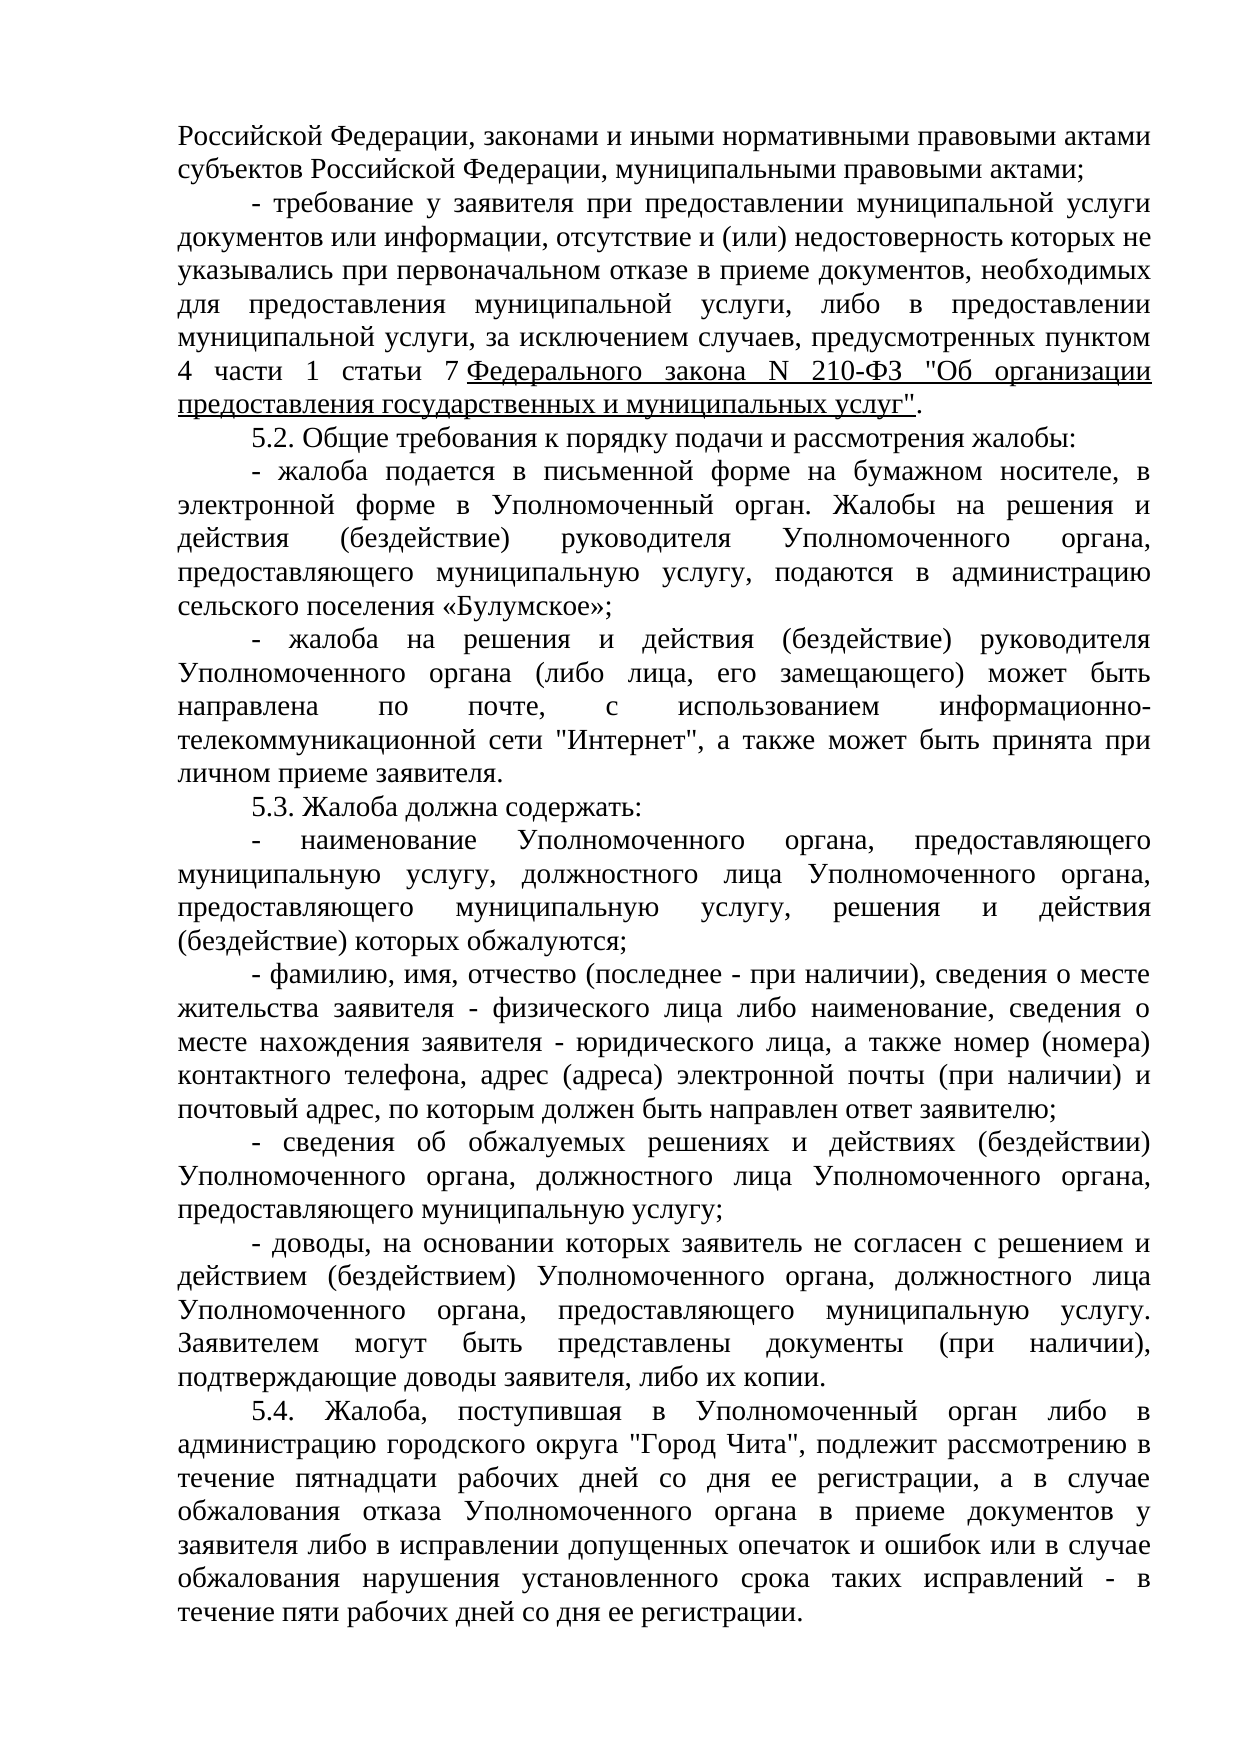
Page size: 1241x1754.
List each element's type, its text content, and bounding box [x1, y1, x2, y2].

text 5.2. Общие требования к порядку подачи и рассмотрения жалобы: [177, 420, 1152, 453]
text - фамилию, имя, отчество (последнее - при наличии), сведения о месте жительства заявителя - физического лица либо наименование, сведения о месте нахождения заявителя - юридического лица, а также номер (номера) контактного телефона, адрес (адреса) электронной почты (при наличии) и почтовый адрес, по которым должен быть направлен ответ заявителю; [177, 957, 1152, 1124]
text - требование у заявителя при предоставлении муниципальной услуги документов или информации, отсутствие и (или) недостоверность которых не указывались при первоначальном отказе в приеме документов, необходимых для предоставления муниципальной услуги, либо в предоставлении муниципальной услуги, за исключением случаев, предусмотренных пунктом 4 части 1 статьи 7 Федерального закона N 210-ФЗ "Об организации предоставления государственных и муниципальных услуг". [177, 185, 1152, 420]
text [177, 118, 1152, 185]
text - наименование Уполномоченного органа, предоставляющего муниципальную услугу, должностного лица Уполномоченного органа, предоставляющего муниципальную услугу, решения и действия (бездействие) которых обжалуются; [177, 822, 1152, 957]
text - жалоба на решения и действия (бездействие) руководителя Уполномоченного органа (либо лица, его замещающего) может быть направлена по почте, с использованием информационно-телекоммуникационной сети "Интернет", а также может быть принята при личном приеме заявителя. [177, 621, 1152, 789]
text 5.4. Жалоба, поступившая в Уполномоченный орган либо в администрацию городского округа "Город Чита", подлежит рассмотрению в течение пятнадцати рабочих дней со дня ее регистрации, а в случае обжалования отказа Уполномоченного органа в приеме документов у заявителя либо в исправлении допущенных опечаток и ошибок или в случае обжалования нарушения установленного срока таких исправлений - в течение пяти рабочих дней со дня ее регистрации. [177, 1393, 1152, 1627]
text - сведения об обжалуемых решениях и действиях (бездействии) Уполномоченного органа, должностного лица Уполномоченного органа, предоставляющего муниципальную услугу; [177, 1124, 1152, 1225]
text - доводы, на основании которых заявитель не согласен с решением и действием (бездействием) Уполномоченного органа, должностного лица Уполномоченного органа, предоставляющего муниципальную услугу. Заявителем могут быть представлены документы (при наличии), подтверждающие доводы заявителя, либо их копии. [177, 1225, 1152, 1393]
text - жалоба подается в письменной форме на бумажном носителе, в электронной форме в Уполномоченный орган. Жалобы на решения и действия (бездействие) руководителя Уполномоченного органа, предоставляющего муниципальную услугу, подаются в администрацию сельского поселения «Булумское»; [177, 453, 1152, 621]
text 5.3. Жалоба должна содержать: [177, 789, 1152, 822]
